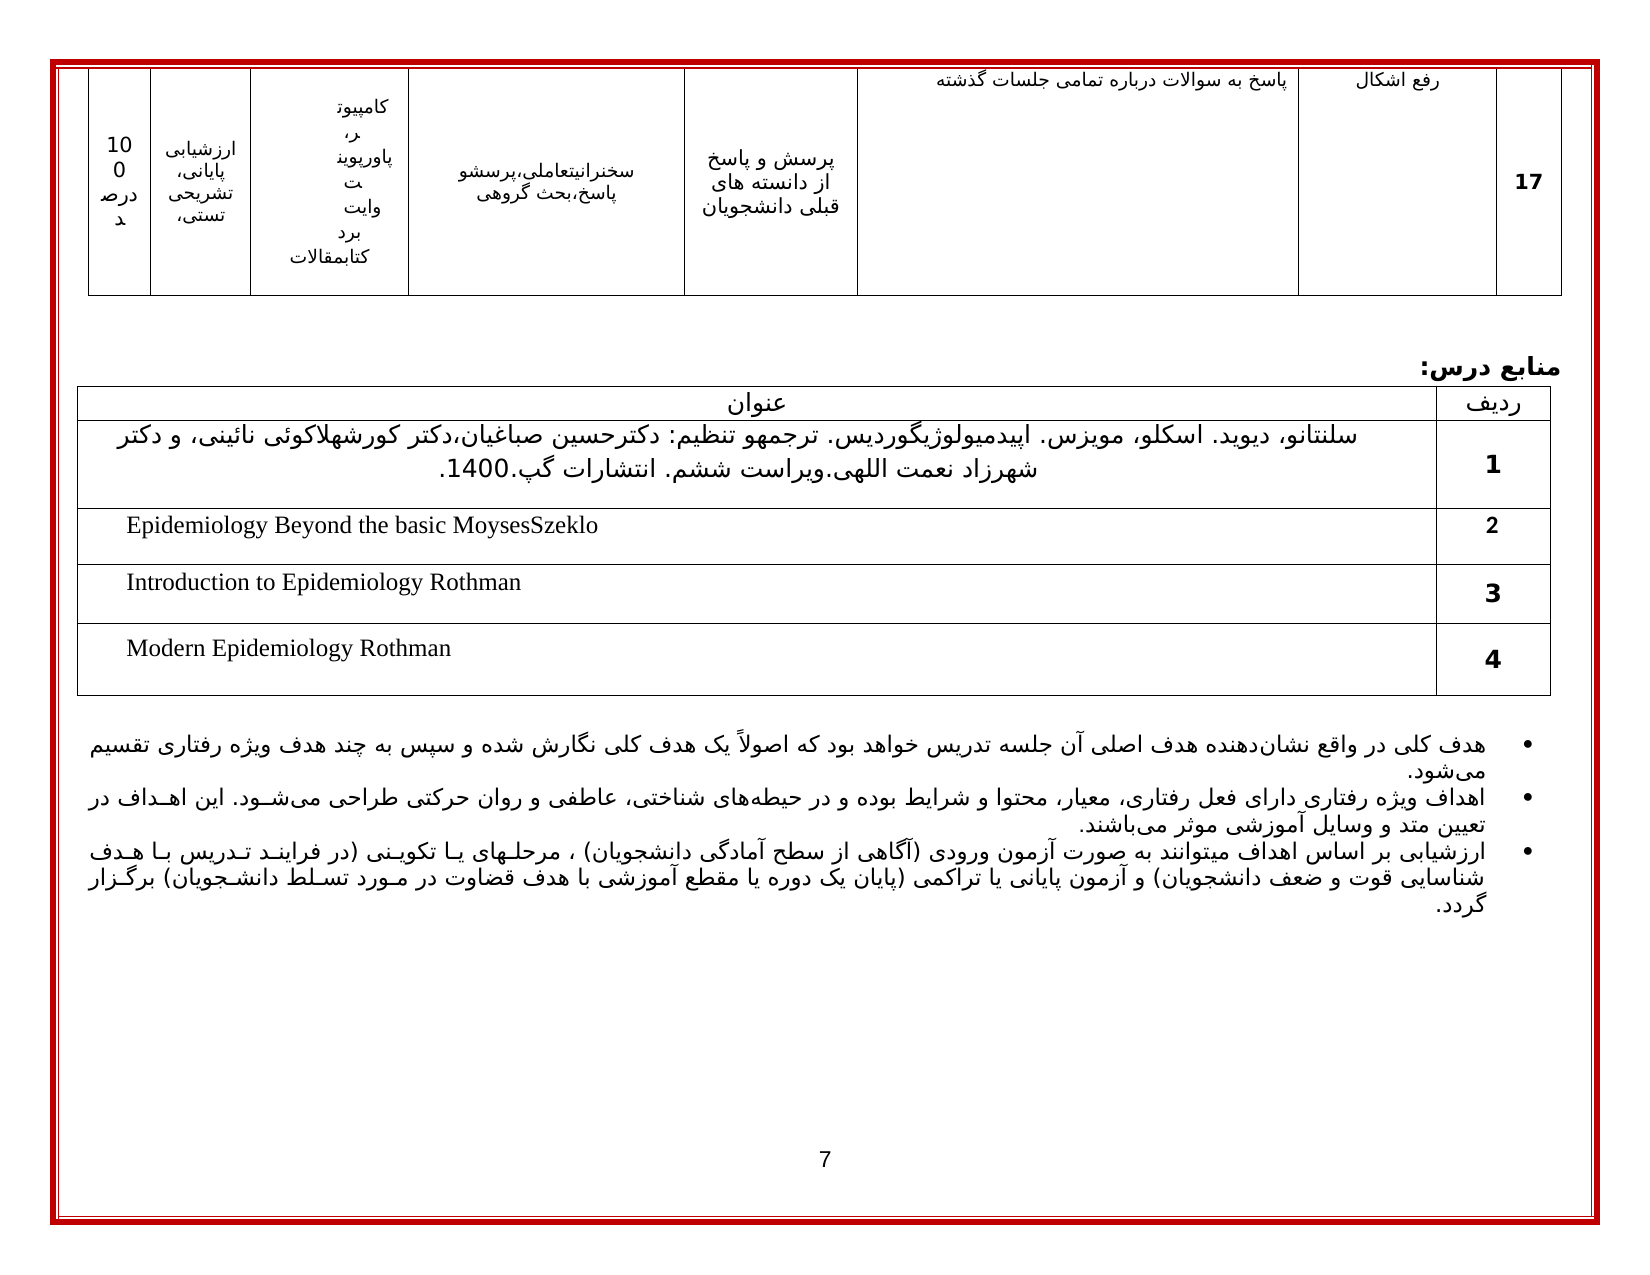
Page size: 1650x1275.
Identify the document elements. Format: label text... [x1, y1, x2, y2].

list اهداف ویژه رفتاری دارای فعل رفتاری، معیار، محتوا و شرایط بوده و در حیطه‌های شناختی، عاطفی و روان حرکتی طراحی می‌شود. این اهداف در تعیین متد و وسایل آموزشی موثر می‌باشند. [89, 784, 1524, 838]
list هدف کلی در واقع نشان‌دهنده هدف اصلی آن جلسه تدریس خواهد بود که اصولاً یک هدف کلی نگارش شده و سپس به چند هدف ویژه رفتاری تقسیم می‌شود. [89, 731, 1524, 784]
table_cell سلنتانو، دیوید. اسکلو، مویزس. اپیدمیولوژیگوردیس. ترجمهو تنظیم: دکترحسین صباغیان،دکتر کورشهلاکوئی نائینی، و دکتر شهرزاد نعمت اللهی.ویراست ششم. انتشارات گپ.1400. [78, 421, 1436, 508]
table_header ردیف [1437, 387, 1550, 420]
table_cell 2 [1437, 509, 1550, 564]
table_cell 3 [1437, 565, 1550, 623]
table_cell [685, 69, 857, 295]
table_cell Epidemiology Beyond the basic MoysesSzeklo [78, 509, 1436, 564]
list ارزشیابی بر اساس اهداف میتوانند به صورت آزمون ورودی (آگاهی از سطح آمادگی دانشجویان) ، مرحلهای یا تکوینی (در فرایند تدریس با هدف شناسایی قوت و ضعف دانشجویان) و آزمون پایانی یا تراکمی (پایان یک دوره یا مقطع آموزشی با هدف قضاوت در مورد تسلط دانشجویان) برگزار گردد. [89, 838, 1524, 918]
table_cell Modern Epidemiology Rothman [78, 624, 1436, 695]
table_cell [251, 69, 408, 295]
table_cell ارزشیابی پایانی، تشریحی تستی، [151, 69, 250, 295]
table_cell 1 [1437, 421, 1550, 508]
table_cell پاسخ به سوالات درباره تمامی جلسات گذشته [858, 69, 1298, 295]
table_cell 4 [1437, 624, 1550, 695]
table_cell 17 [1497, 69, 1561, 295]
table_cell 100 درصد [89, 69, 150, 295]
text منابع درس: [89, 352, 1561, 381]
table_header عنوان [78, 387, 1436, 420]
table_cell Introduction to Epidemiology Rothman [78, 565, 1436, 623]
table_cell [409, 69, 684, 295]
table_cell رفع اشکال [1299, 69, 1496, 295]
